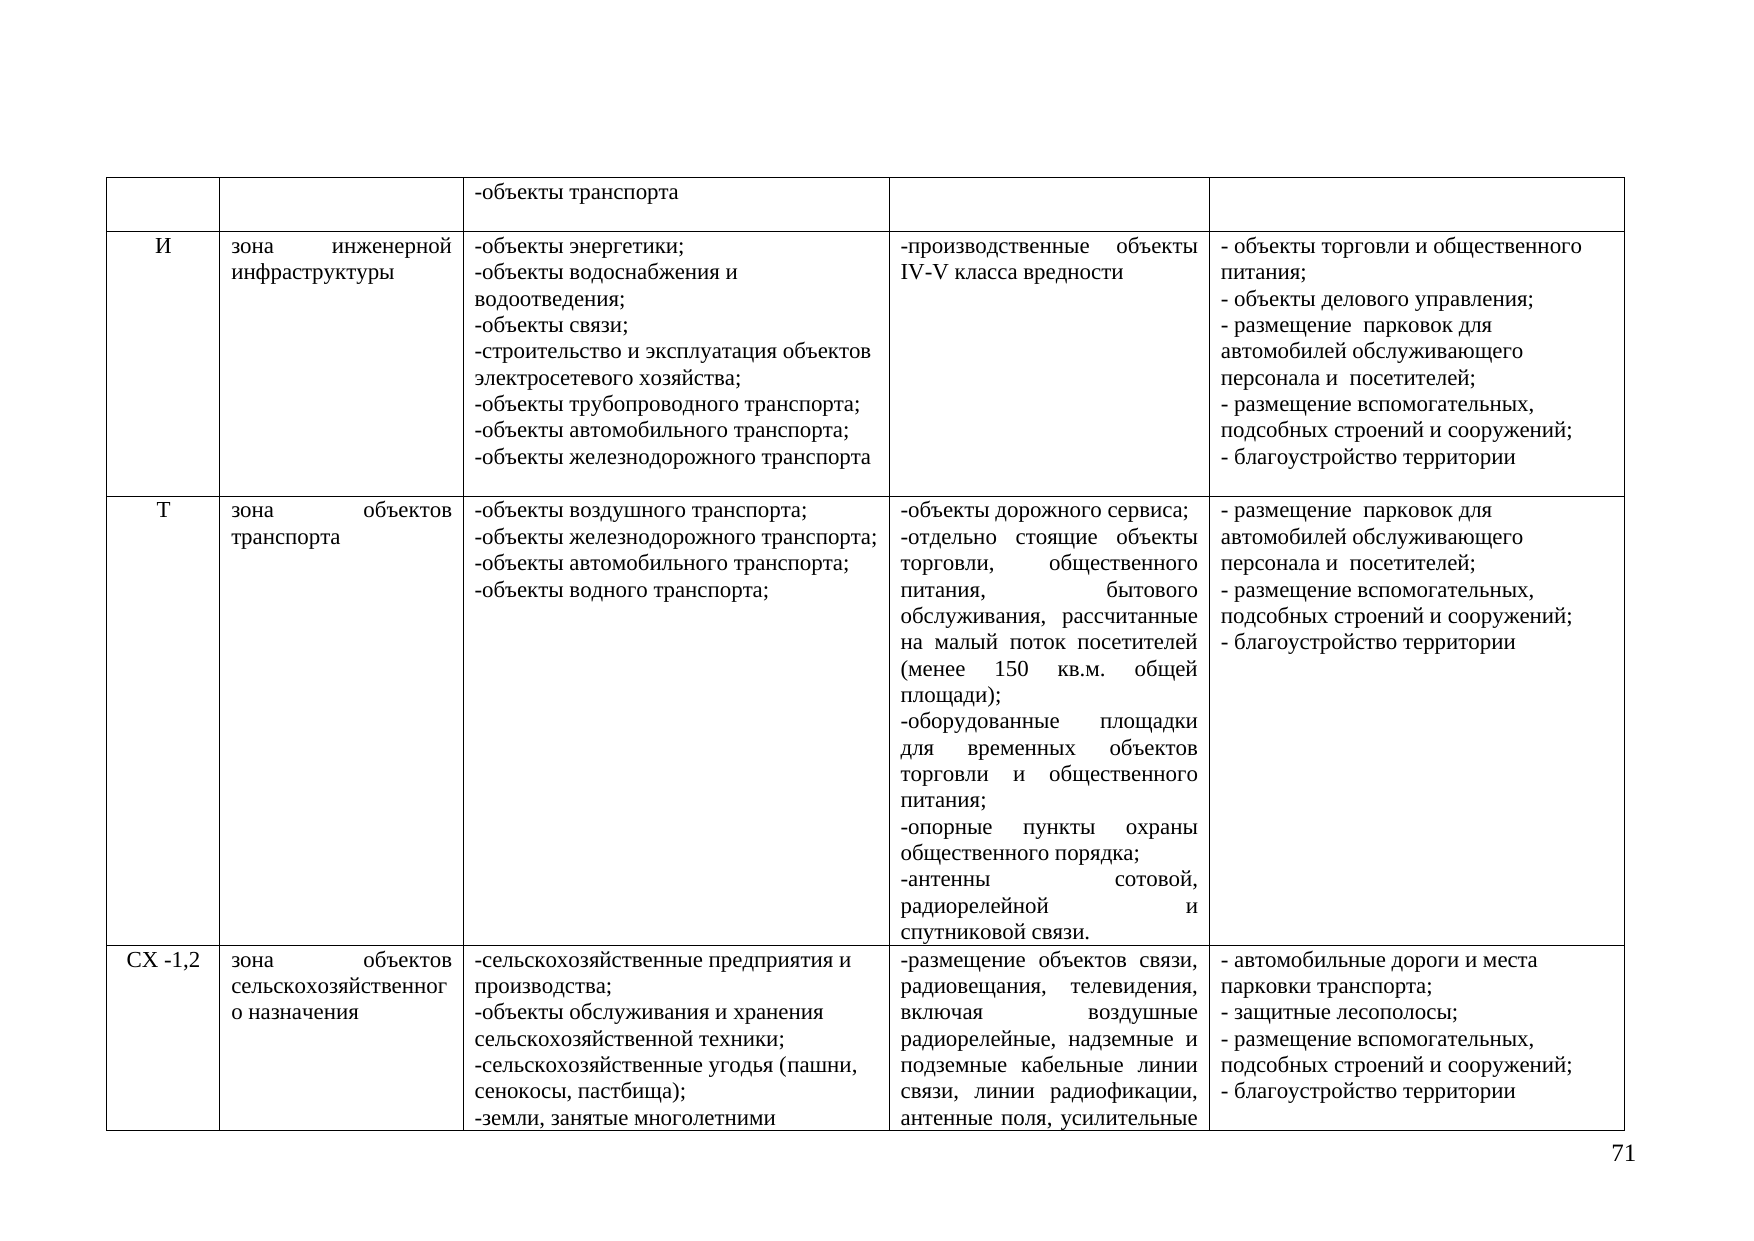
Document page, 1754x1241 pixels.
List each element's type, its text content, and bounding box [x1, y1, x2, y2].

table_cell - объекты торговли и общественного питания; - объекты делового управления; - размещение парковок для автомобилей обслуживающего персонала и посетителей; - размещение вспомогательных, подсобных строений и сооружений; - благоустройство территории [1210, 232, 1624, 496]
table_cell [464, 946, 889, 1130]
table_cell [890, 946, 1209, 1130]
table_cell - размещение парковок для автомобилей обслуживающего персонала и посетителей; - размещение вспомогательных, подсобных строений и сооружений; - благоустройство территории [1210, 497, 1624, 944]
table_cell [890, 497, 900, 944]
table_cell зона объектов транспорта [220, 497, 463, 944]
table_cell -производственные объекты IV-V класса вредности [890, 232, 1209, 496]
table_cell CХ -1,2 [107, 946, 219, 1130]
table_cell Т [107, 497, 219, 944]
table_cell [1210, 946, 1624, 1130]
table_cell И [107, 232, 219, 496]
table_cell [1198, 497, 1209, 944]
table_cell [220, 946, 463, 1130]
table_cell -объекты воздушного транспорта; -объекты железнодорожного транспорта; -объекты автомобильного транспорта; -объекты водного транспорта; [464, 497, 889, 944]
table_cell -объекты энергетики; -объекты водоснабжения и водоотведения; -объекты связи; -строительство и эксплуатация объектов электросетевого хозяйства; -объекты трубопроводного транспорта; -объекты автомобильного транспорта; -объекты железнодорожного транспорта [464, 232, 889, 496]
table_cell зона инженерной инфраструктуры [220, 232, 463, 496]
